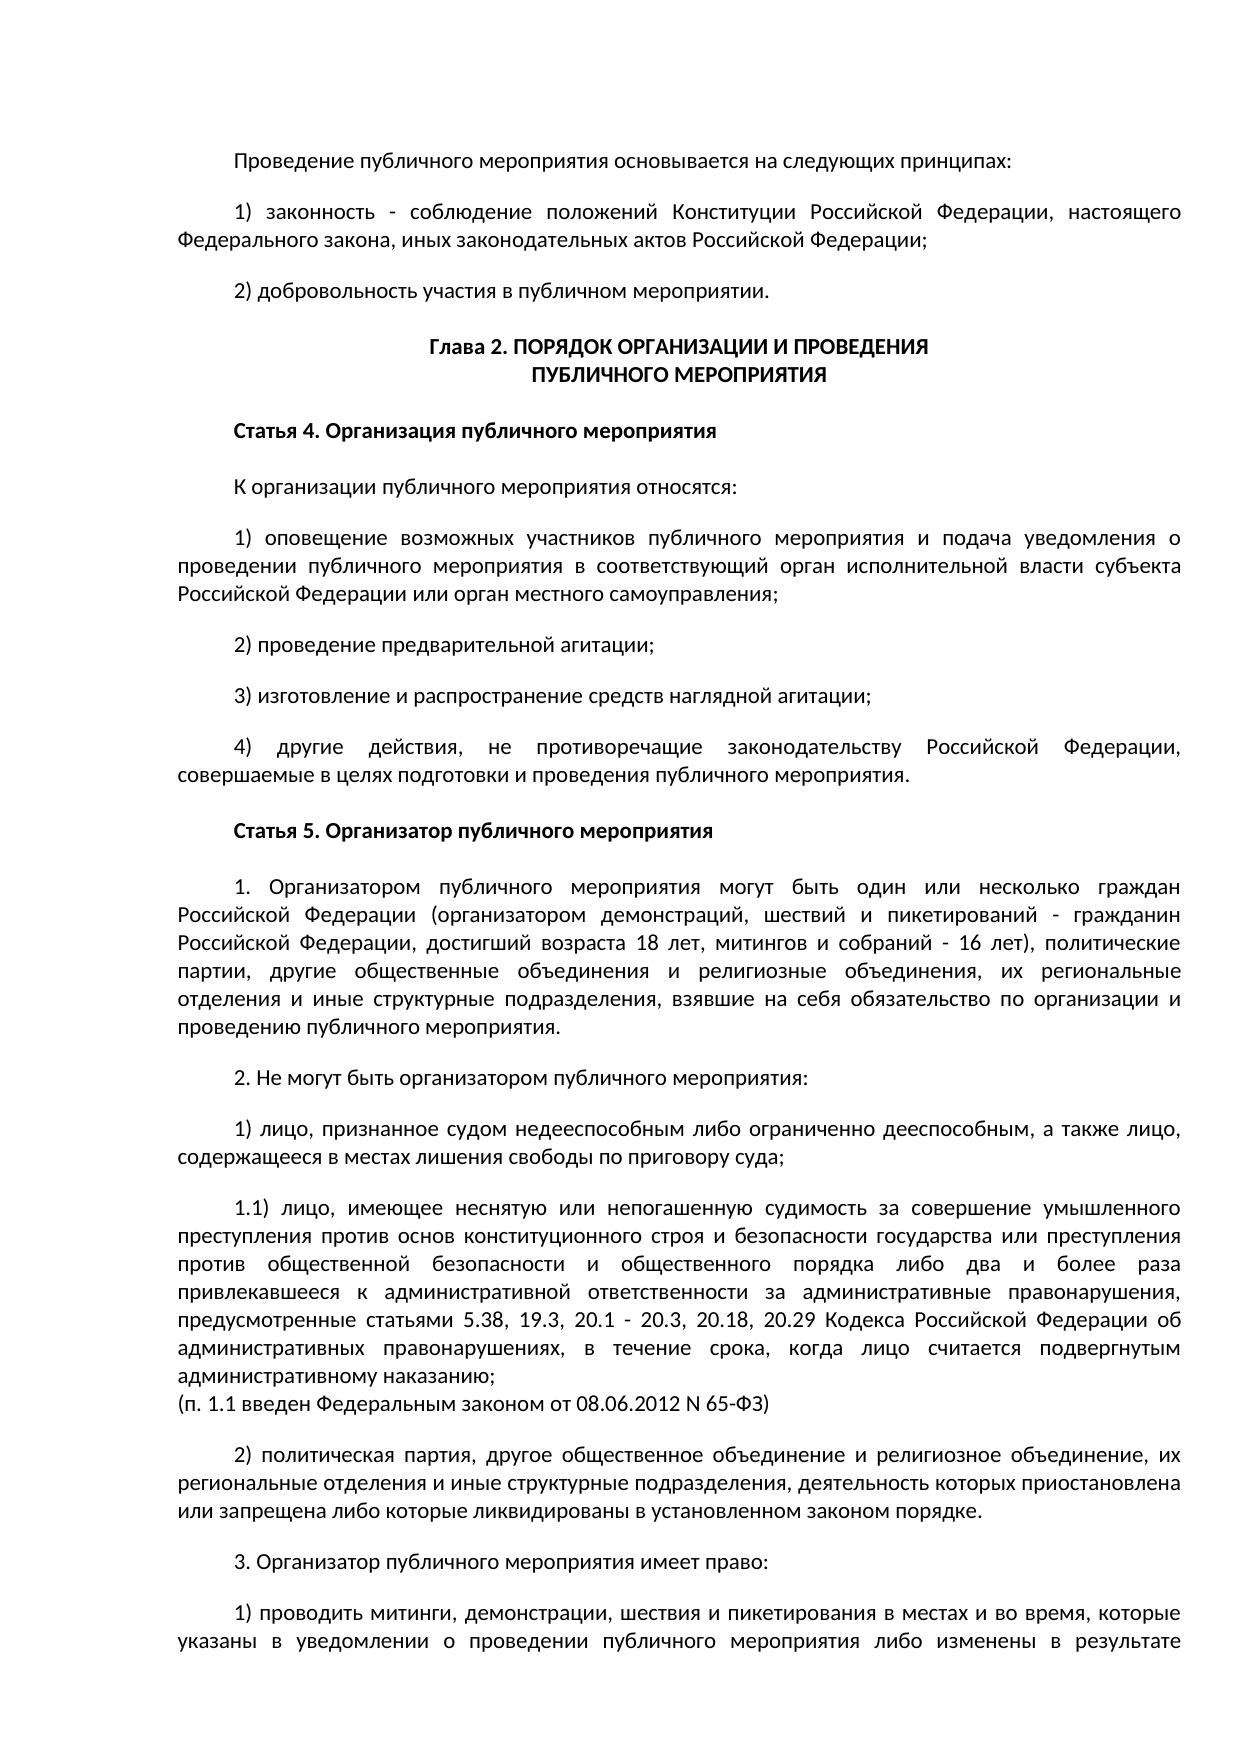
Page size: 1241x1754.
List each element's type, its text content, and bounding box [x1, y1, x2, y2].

text 1.1) лицо, имеющее неснятую или непогашенную судимость за совершение умышленного преступления против основ конституционного строя и безопасности государства или преступления против общественной безопасности и общественного порядка либо два и более раза привлекавшееся к административной ответственности за административные правонарушения, предусмотренные статьями 5.38, 19.3, 20.1 - 20.3, 20.18, 20.29 Кодекса Российской Федерации об административных правонарушениях, в течение срока, когда лицо считается подвергнутым административному наказанию; [177, 1193, 1181, 1389]
title Глава 2. ПОРЯДОК ОРГАНИЗАЦИИ И ПРОВЕДЕНИЯ [177, 332, 1181, 360]
title Статья 5. Организатор публичного мероприятия [177, 816, 1181, 844]
text 4) другие действия, не противоречащие законодательству Российской Федерации, совершаемые в целях подготовки и проведения публичного мероприятия. [177, 732, 1181, 788]
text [177, 1598, 1181, 1654]
text 2) политическая партия, другое общественное объединение и религиозное объединение, их региональные отделения и иные структурные подразделения, деятельность которых приостановлена или запрещена либо которые ликвидированы в установленном законом порядке. [177, 1440, 1181, 1524]
text 1) оповещение возможных участников публичного мероприятия и подача уведомления о проведении публичного мероприятия в соответствующий орган исполнительной власти субъекта Российской Федерации или орган местного самоуправления; [177, 523, 1181, 607]
text 1) законность - соблюдение положений Конституции Российской Федерации, настоящего Федерального закона, иных законодательных актов Российской Федерации; [177, 197, 1181, 253]
title Статья 4. Организация публичного мероприятия [177, 416, 1181, 444]
text Проведение публичного мероприятия основывается на следующих принципах: [177, 146, 1181, 174]
text 2. Не могут быть организатором публичного мероприятия: [177, 1063, 1181, 1091]
text 1. Организатором публичного мероприятия могут быть один или несколько граждан Российской Федерации (организатором демонстраций, шествий и пикетирований - гражданин Российской Федерации, достигший возраста 18 лет, митингов и собраний - 16 лет), политические партии, другие общественные объединения и религиозные объединения, их региональные отделения и иные структурные подразделения, взявшие на себя обязательство по организации и проведению публичного мероприятия. [177, 872, 1181, 1040]
text К организации публичного мероприятия относятся: [177, 472, 1181, 500]
text 2) проведение предварительной агитации; [177, 630, 1181, 658]
text 3) изготовление и распространение средств наглядной агитации; [177, 681, 1181, 709]
title ПУБЛИЧНОГО МЕРОПРИЯТИЯ [177, 360, 1181, 388]
text 3. Организатор публичного мероприятия имеет право: [177, 1547, 1181, 1575]
text 2) добровольность участия в публичном мероприятии. [177, 276, 1181, 304]
text (п. 1.1 введен Федеральным законом от 08.06.2012 N 65-ФЗ) [177, 1389, 1181, 1417]
text 1) лицо, признанное судом недееспособным либо ограниченно дееспособным, а также лицо, содержащееся в местах лишения свободы по приговору суда; [177, 1114, 1181, 1170]
